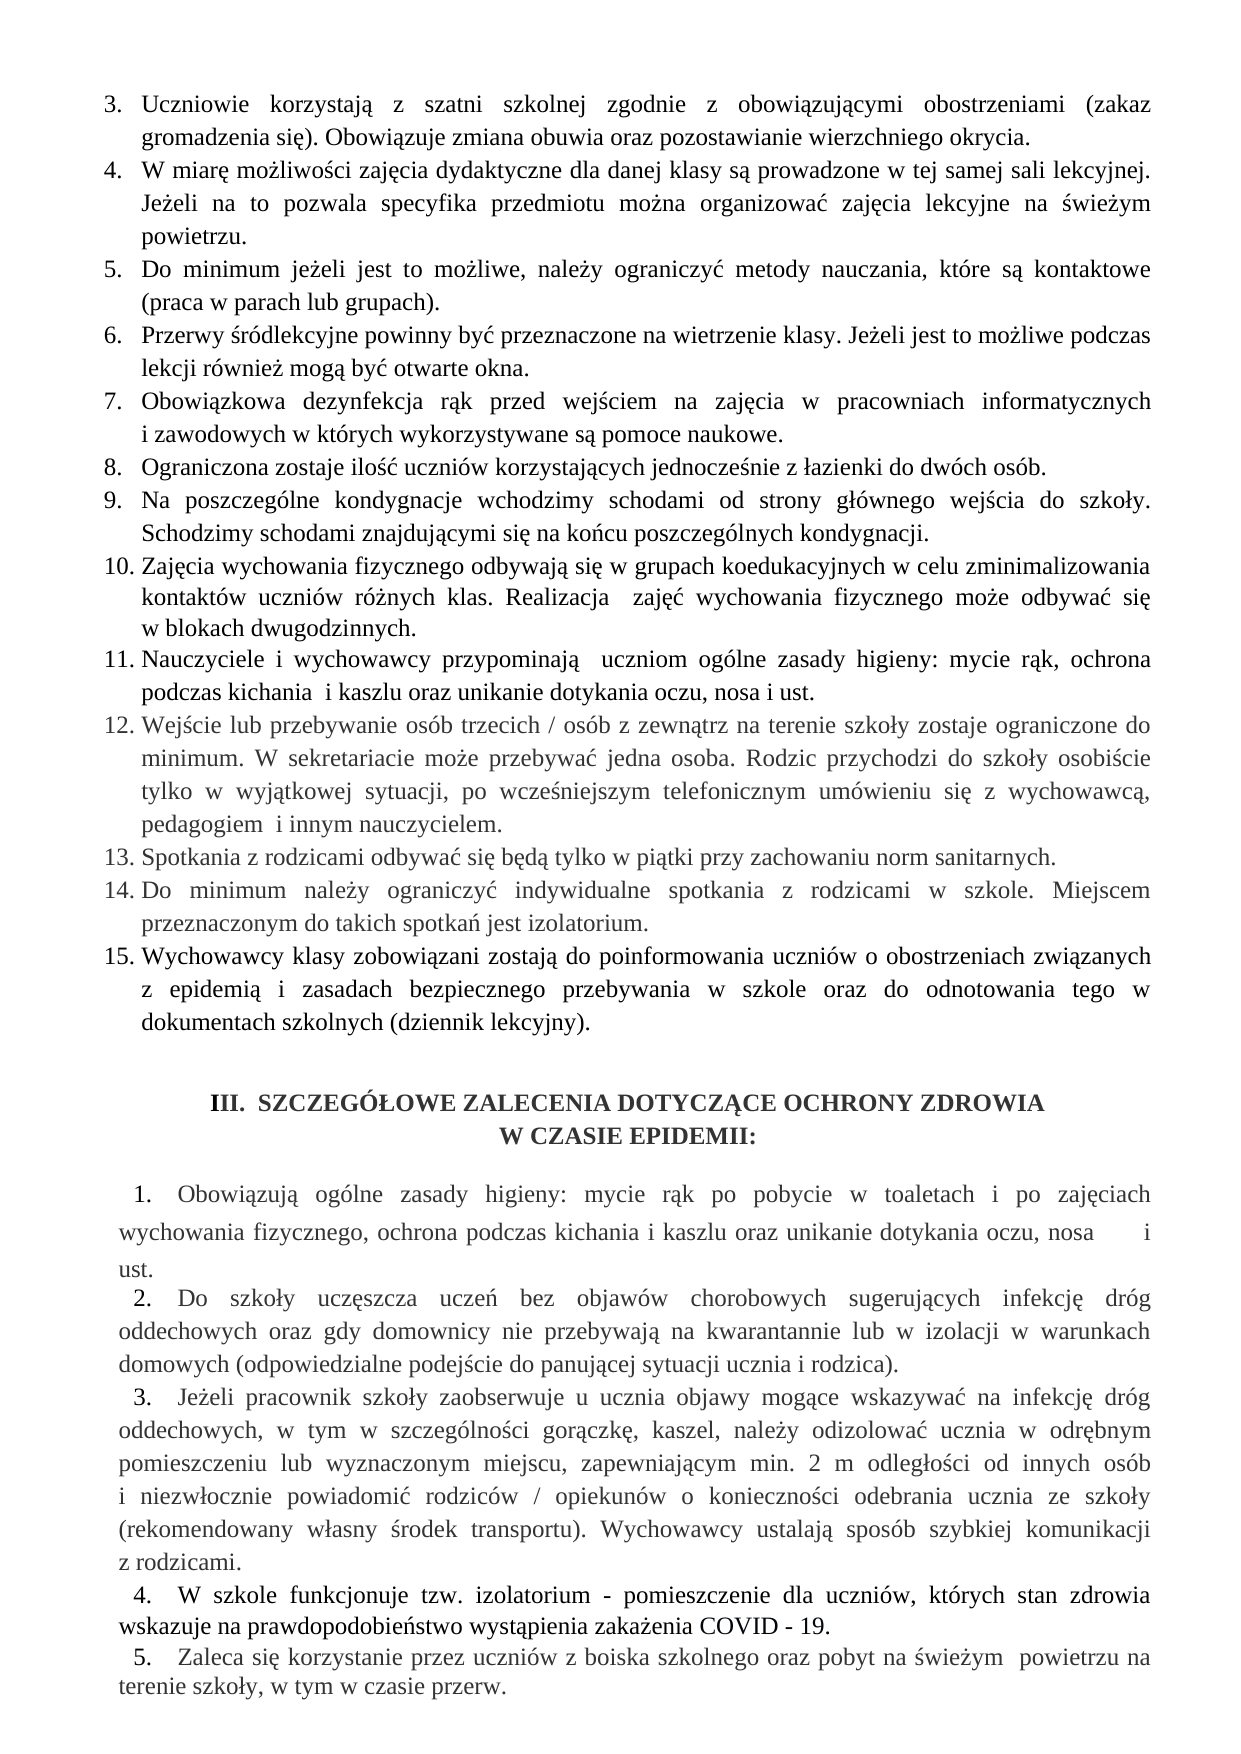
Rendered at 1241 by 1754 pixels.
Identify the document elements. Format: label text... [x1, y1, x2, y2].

list W miarę możliwości zajęcia dydaktyczne dla danej klasy są prowadzone w tej samej sali lekcyjnej. Jeżeli na to pozwala specyfika przedmiotu można organizować zajęcia lekcyjne na świeżym powietrzu. [103, 155, 1152, 249]
list Zajęcia wychowania fizycznego odbywają się w grupach koedukacyjnych w celu zminimalizowania kontaktów uczniów różnych klas. Realizacja zajęć wychowania fizycznego może odbywać się w blokach dwugodzinnych. [103, 551, 1152, 642]
list W szkole funkcjonuje tzw. izolatorium - pomieszczenie dla uczniów, których stan zdrowia wskazuje na prawdopodobieństwo wystąpienia zakażenia COVID - 19. [118, 1580, 1152, 1640]
list Na poszczególne kondygnacje wchodzimy schodami od strony głównego wejścia do szkoły. Schodzimy schodami znajdującymi się na końcu poszczególnych kondygnacji. [103, 485, 1152, 547]
list Jeżeli pracownik szkoły zaobserwuje u ucznia objawy mogące wskazywać na infekcję dróg oddechowych, w tym w szczególności gorączkę, kaszel, należy odizolować ucznia w odrębnym pomieszczeniu lub wyznaczonym miejscu, zapewniającym min. 2 m odległości od innych osób i niezwłocznie powiadomić rodziców / opiekunów o konieczności odebrania ucznia ze szkoły (rekomendowany własny środek transportu). Wychowawcy ustalają sposób szybkiej komunikacji z rodzicami. [118, 1382, 1152, 1576]
list Do minimum jeżeli jest to możliwe, należy ograniczyć metody nauczania, które są kontaktowe (praca w parach lub grupach). [103, 254, 1152, 316]
list Zaleca się korzystanie przez uczniów z boiska szkolnego oraz pobyt na świeżym powietrzu na terenie szkoły, w tym w czasie przerw. [118, 1642, 1152, 1700]
list Przerwy śródlekcyjne powinny być przeznaczone na wietrzenie klasy. Jeżeli jest to możliwe podczas lekcji również mogą być otwarte okna. [103, 320, 1152, 382]
list Do minimum należy ograniczyć indywidualne spotkania z rodzicami w szkole. Miejscem przeznaczonym do takich spotkań jest izolatorium. [103, 875, 1152, 937]
list Do szkoły uczęszcza uczeń bez objawów chorobowych sugerujących infekcję dróg oddechowych oraz gdy domownicy nie przebywają na kwarantannie lub w izolacji w warunkach domowych (odpowiedzialne podejście do panującej sytuacji ucznia i rodzica). [118, 1283, 1152, 1378]
list Obowiązkowa dezynfekcja rąk przed wejściem na zajęcia w pracowniach informatycznych i zawodowych w których wykorzystywane są pomoce naukowe. [103, 386, 1152, 448]
list Obowiązują ogólne zasady higieny: mycie rąk po pobycie w toaletach i po zajęciach wychowania fizycznego, ochrona podczas kichania i kaszlu oraz unikanie dotykania oczu, nosa i ust. [118, 1171, 1152, 1283]
list Wejście lub przebywanie osób trzecich / osób z zewnątrz na terenie szkoły zostaje ograniczone do minimum. W sekretariacie może przebywać jedna osoba. Rodzic przychodzi do szkoły osobiście tylko w wyjątkowej sytuacji, po wcześniejszym telefonicznym umówieniu się z wychowawcą, pedagogiem i innym nauczycielem. [103, 710, 1152, 838]
list Spotkania z rodzicami odbywać się będą tylko w piątki przy zachowaniu norm sanitarnych. [103, 842, 1152, 871]
list Uczniowie korzystają z szatni szkolnej zgodnie z obowiązującymi obostrzeniami (zakaz gromadzenia się). Obowiązuje zmiana obuwia oraz pozostawianie wierzchniego okrycia. [103, 89, 1152, 150]
list Wychowawcy klasy zobowiązani zostają do poinformowania uczniów o obostrzeniach związanych z epidemią i zasadach bezpiecznego przebywania w szkole oraz do odnotowania tego w dokumentach szkolnych (dziennik lekcyjny). [103, 941, 1152, 1036]
text III. SZCZEGÓŁOWE ZALECENIA DOTYCZĄCE OCHRONY ZDROWIA W CZASIE EPIDEMII: [103, 1088, 1152, 1150]
list Ograniczona zostaje ilość uczniów korzystających jednocześnie z łazienki do dwóch osób. [103, 452, 1152, 481]
list Nauczyciele i wychowawcy przypominają uczniom ogólne zasady higieny: mycie rąk, ochrona podczas kichania i kaszlu oraz unikanie dotykania oczu, nosa i ust. [103, 644, 1152, 706]
